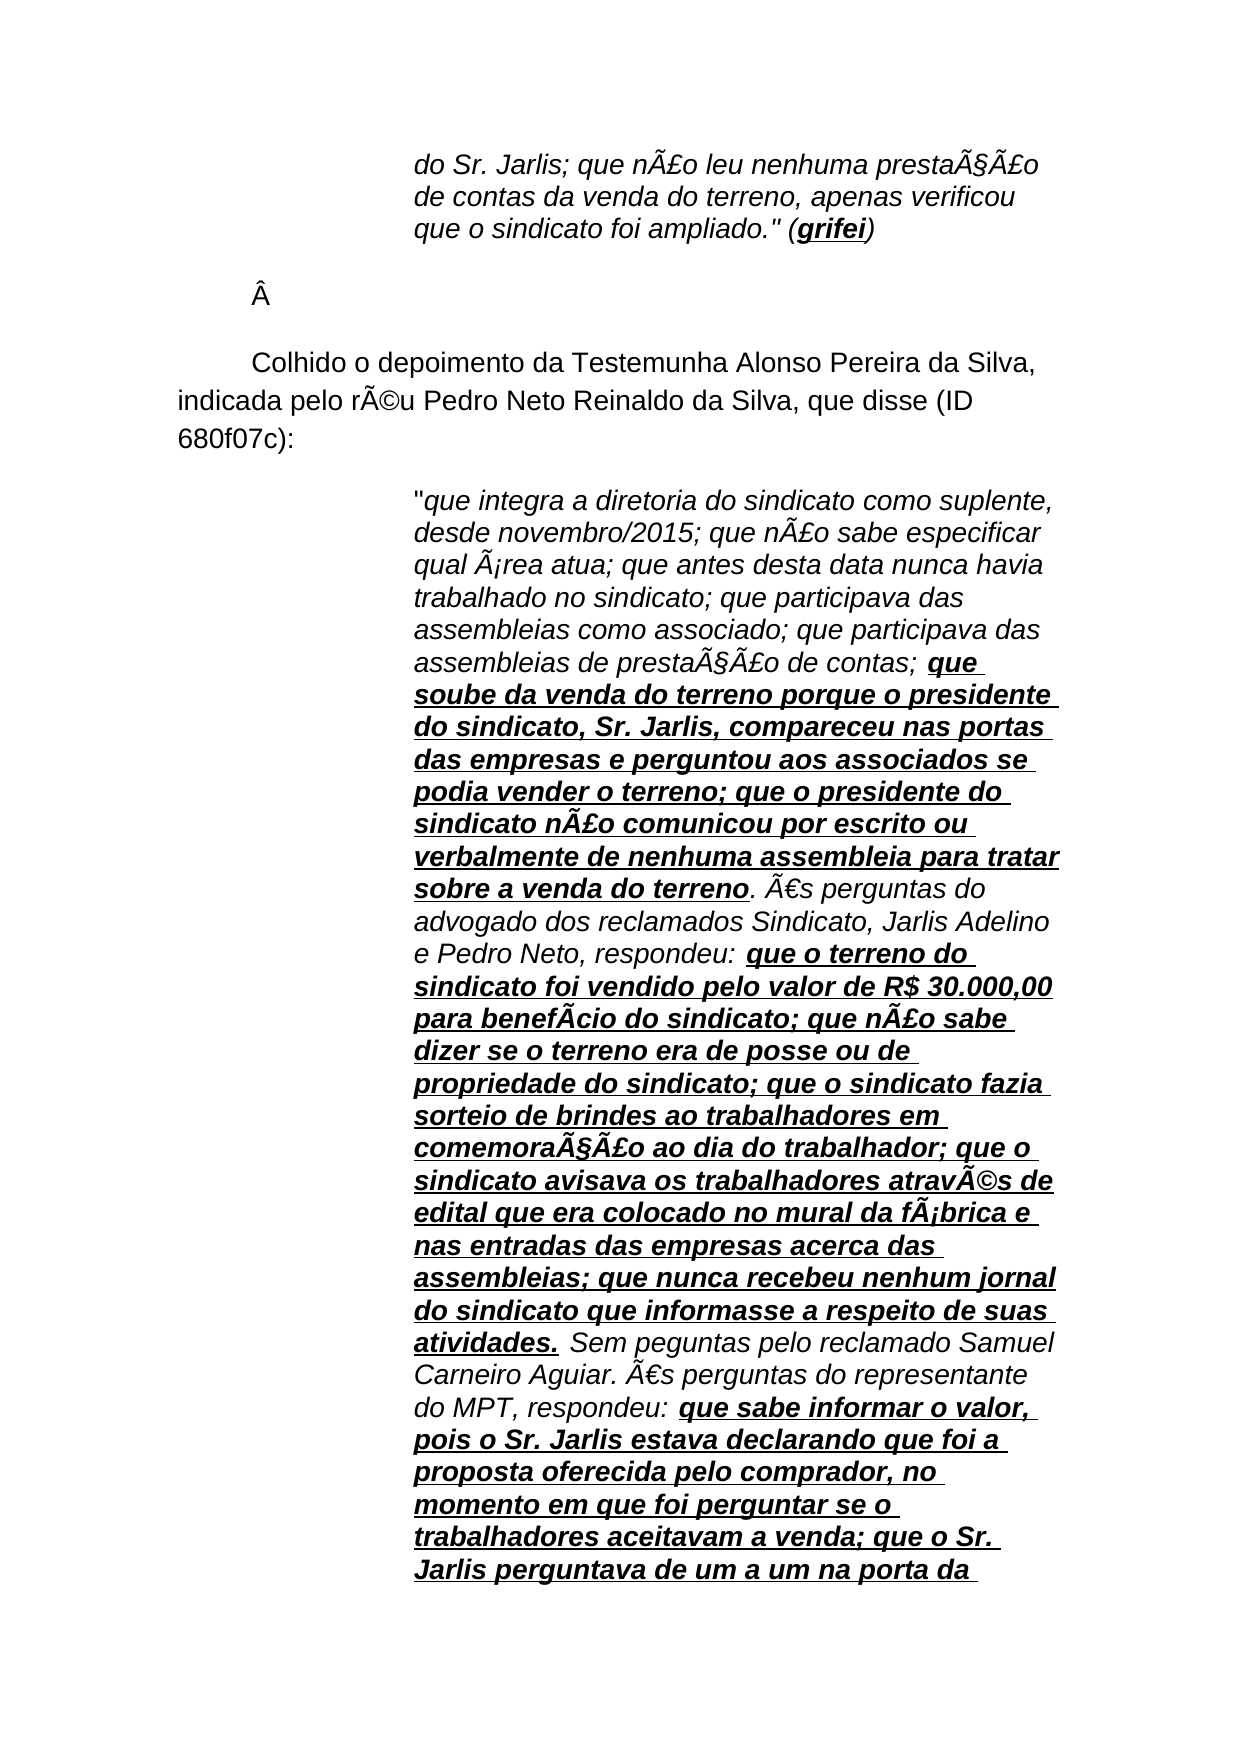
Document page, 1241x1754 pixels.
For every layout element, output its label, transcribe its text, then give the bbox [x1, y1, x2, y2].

text Colhido o depoimento da Testemunha Alonso Pereira da Silva, indicada pelo rÃ©u Pedro Neto Reinaldo da Silva, que disse (ID 680f07c): [177, 341, 1063, 454]
text Â [177, 274, 1063, 312]
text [413, 483, 1063, 1585]
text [413, 148, 1063, 245]
